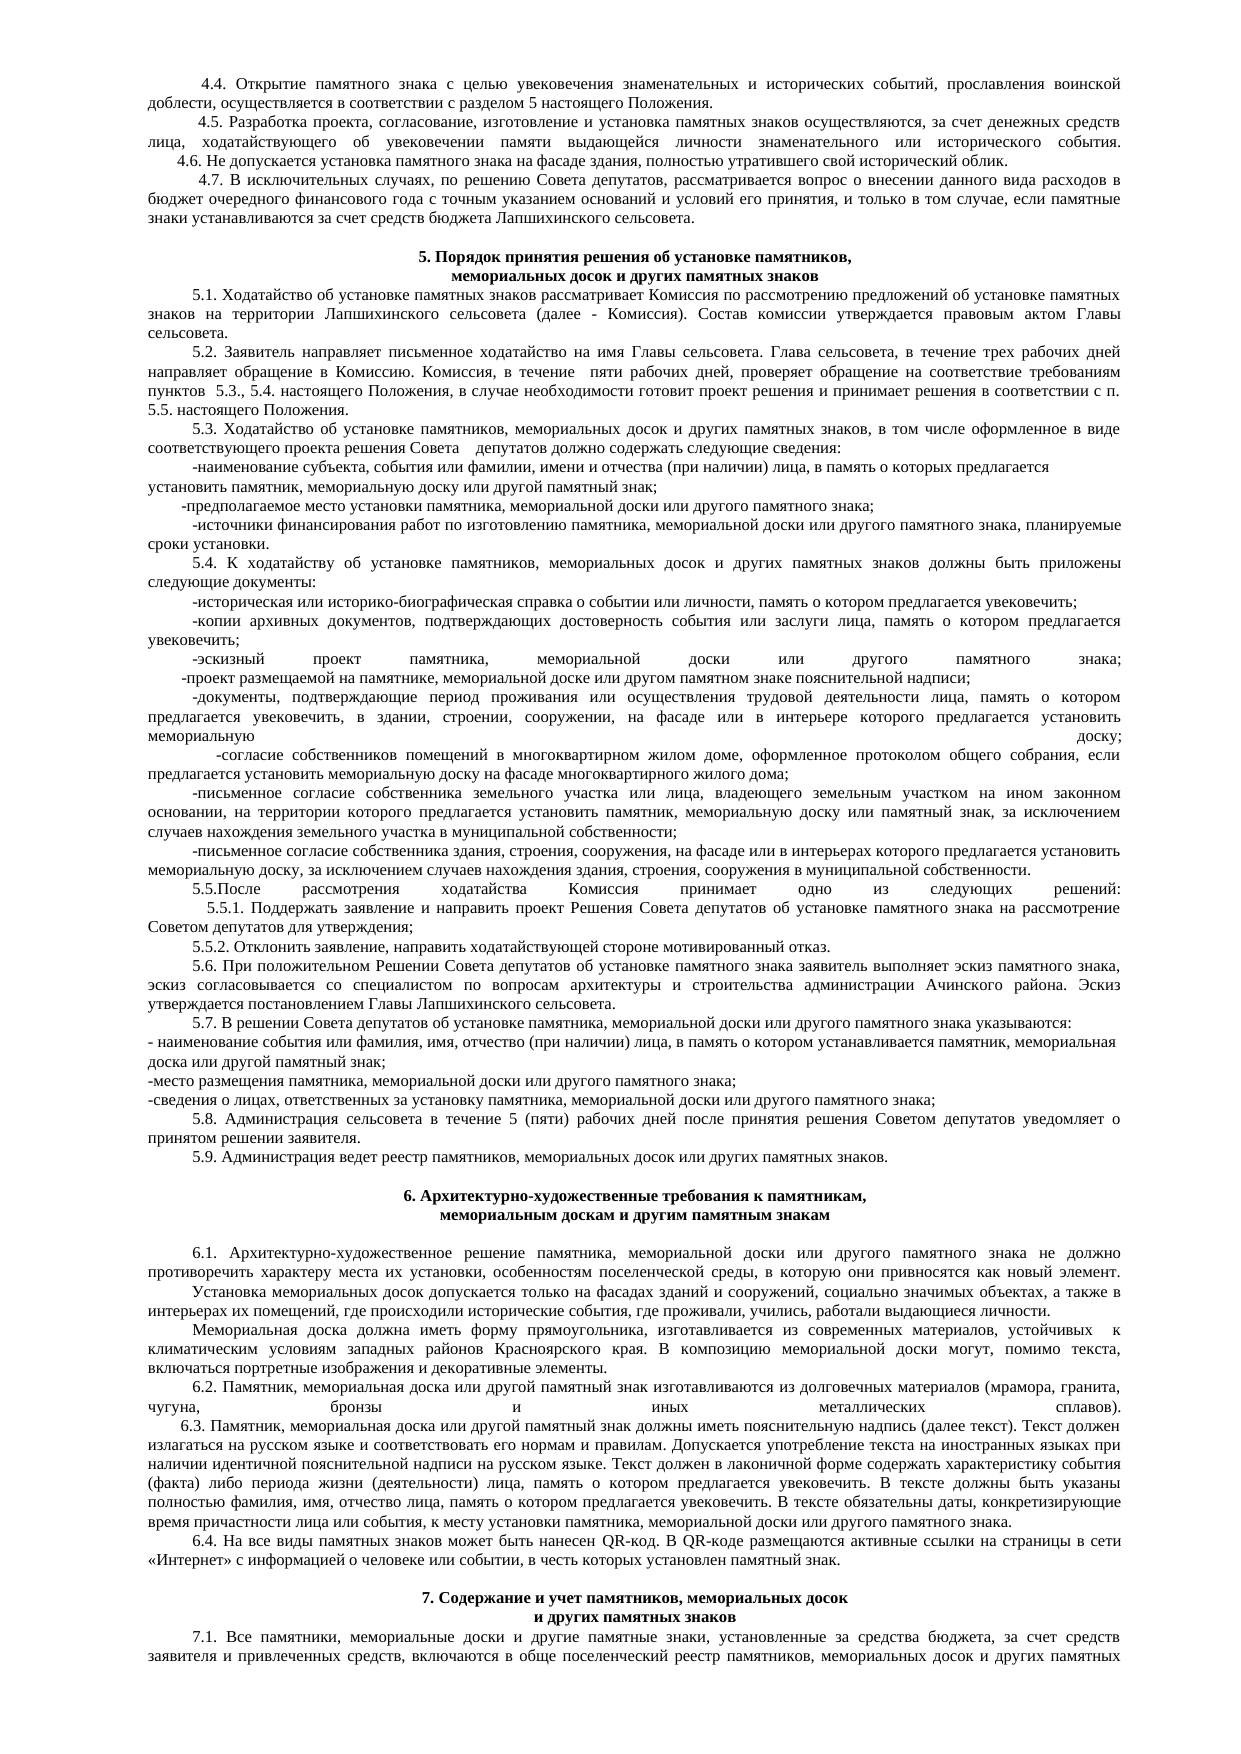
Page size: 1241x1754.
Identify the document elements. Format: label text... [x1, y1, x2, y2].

text 5.7. В решении Совета депутатов об установке памятника, мемориальной доски или другого памятного знака указываются: - наименование события или фамилия, имя, отчество (при наличии) лица, в память о котором устанавливается памятник, мемориальная доска или другой памятный знак; -место размещения памятника, мемориальной доски или другого памятного знака; -сведения о лицах, ответственных за установку памятника, мемориальной доски или другого памятного знака; [148, 1013, 1122, 1109]
text 5.9. Администрация ведет реестр памятников, мемориальных досок или других памятных знаков. [148, 1147, 1122, 1166]
text -письменное согласие собственника здания, строения, сооружения, на фасаде или в интерьерах которого предлагается установить мемориальную доску, за исключением случаев нахождения здания, строения, сооружения в муниципальной собственности. [148, 841, 1122, 879]
text 6.1. Архитектурно-художественное решение памятника, мемориальной доски или другого памятного знака не должно противоречить характеру места их установки, особенностям поселенческой среды, в которую они привносятся как новый элемент. Установка мемориальных досок допускается только на фасадах зданий и сооружений, социально значимых объектах, а также в интерьерах их помещений, где происходили исторические события, где проживали, учились, работали выдающиеся личности. [148, 1243, 1122, 1320]
text мемориальных досок и других памятных знаков [148, 266, 1122, 285]
text 5.5.2. Отклонить заявление, направить ходатайствующей стороне мотивированный отказ. [148, 936, 1122, 956]
text и других памятных знаков [148, 1607, 1122, 1626]
text 5. Порядок принятия решения об установке памятников, [148, 246, 1122, 266]
text 5.2. Заявитель направляет письменное ходатайство на имя Главы сельсовета. Глава сельсовета, в течение трех рабочих дней направляет обращение в Комиссию. Комиссия, в течение пяти рабочих дней, проверяет обращение на соответствие требованиям пунктов 5.3., 5.4. настоящего Положения, в случае необходимости готовит проект решения и принимает решения в соответствии с п. 5.5. настоящего Положения. [148, 342, 1122, 419]
text -эскизный проект памятника, мемориальной доски или другого памятного знака; -проект размещаемой на памятнике, мемориальной доске или другом памятном знаке пояснительной надписи; [148, 649, 1122, 687]
text 4.4. Открытие памятного знака с целью увековечения знаменательных и исторических событий, прославления воинской доблести, осуществляется в соответствии с разделом 5 настоящего Положения. [148, 74, 1122, 112]
text 5.4. К ходатайству об установке памятников, мемориальных досок и других памятных знаков должны быть приложены следующие документы: [148, 553, 1122, 591]
text 5.6. При положительном Решении Совета депутатов об установке памятного знака заявитель выполняет эскиз памятного знака, эскиз согласовывается со специалистом по вопросам архитектуры и строительства администрации Ачинского района. Эскиз утверждается постановлением Главы Лапшихинского сельсовета. [148, 956, 1122, 1013]
text 7. Содержание и учет памятников, мемориальных досок [148, 1588, 1122, 1607]
text -документы, подтверждающие период проживания или осуществления трудовой деятельности лица, память о котором предлагается увековечить, в здании, строении, сооружении, на фасаде или в интерьере которого предлагается установить мемориальную доску; -согласие собственников помещений в многоквартирном жилом доме, оформленное протоколом общего собрания, если предлагается установить мемориальную доску на фасаде многоквартирного жилого дома; [148, 687, 1122, 783]
text 6.2. Памятник, мемориальная доска или другой памятный знак изготавливаются из долговечных материалов (мрамора, гранита, чугуна, бронзы и иных металлических сплавов). 6.3. Памятник, мемориальная доска или другой памятный знак должны иметь пояснительную надпись (далее текст). Текст должен излагаться на русском языке и соответствовать его нормам и правилам. Допускается употребление текста на иностранных языках при наличии идентичной пояснительной надписи на русском языке. Текст должен в лаконичной форме содержать характеристику события (факта) либо периода жизни (деятельности) лица, память о котором предлагается увековечить. В тексте должны быть указаны полностью фамилия, имя, отчество лица, память о котором предлагается увековечить. В тексте обязательны даты, конкретизирующие время причастности лица или события, к месту установки памятника, мемориальной доски или другого памятного знака. [148, 1377, 1122, 1531]
text 4.5. Разработка проекта, согласование, изготовление и установка памятных знаков осуществляются, за счет денежных средств лица, ходатайствующего об увековечении памяти выдающейся личности знаменательного или исторического события. 4.6. Не допускается установка памятного знака на фасаде здания, полностью утратившего свой исторический облик. [148, 112, 1122, 170]
text Мемориальная доска должна иметь форму прямоугольника, изготавливается из современных материалов, устойчивых к климатическим условиям западных районов Красноярского края. В композицию мемориальной доски могут, помимо текста, включаться портретные изображения и декоративные элементы. [148, 1320, 1122, 1377]
text -наименование субъекта, события или фамилии, имени и отчества (при наличии) лица, в память о которых предлагается установить памятник, мемориальную доску или другой памятный знак; -предполагаемое место установки памятника, мемориальной доски или другого памятного знака; [148, 457, 1122, 515]
text 5.3. Ходатайство об установке памятников, мемориальных досок и других памятных знаков, в том числе оформленное в виде соответствующего проекта решения Совета депутатов должно содержать следующие сведения: [148, 419, 1122, 457]
text -копии архивных документов, подтверждающих достоверность события или заслуги лица, память о котором предлагается увековечить; [148, 611, 1122, 649]
text 6. Архитектурно-художественные требования к памятникам, [148, 1186, 1122, 1205]
text мемориальным доскам и другим памятным знакам [148, 1205, 1122, 1224]
text -письменное согласие собственника земельного участка или лица, владеющего земельным участком на ином законном основании, на территории которого предлагается установить памятник, мемориальную доску или памятный знак, за исключением случаев нахождения земельного участка в муниципальной собственности; [148, 783, 1122, 841]
text 5.8. Администрация сельсовета в течение 5 (пяти) рабочих дней после принятия решения Советом депутатов уведомляет о принятом решении заявителя. [148, 1109, 1122, 1147]
text 5.5.После рассмотрения ходатайства Комиссия принимает одно из следующих решений: 5.5.1. Поддержать заявление и направить проект Решения Совета депутатов об установке памятного знака на рассмотрение Советом депутатов для утверждения; [148, 879, 1122, 936]
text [148, 1626, 1122, 1665]
text 5.1. Ходатайство об установке памятных знаков рассматривает Комиссия по рассмотрению предложений об установке памятных знаков на территории Лапшихинского сельсовета (далее - Комиссия). Состав комиссии утверждается правовым актом Главы сельсовета. [148, 285, 1122, 342]
text 4.7. В исключительных случаях, по решению Совета депутатов, рассматривается вопрос о внесении данного вида расходов в бюджет очередного финансового года с точным указанием оснований и условий его принятия, и только в том случае, если памятные знаки устанавливаются за счет средств бюджета Лапшихинского сельсовета. [148, 170, 1122, 227]
text -историческая или историко-биографическая справка о событии или личности, память о котором предлагается увековечить; [148, 591, 1122, 611]
text 6.4. На все виды памятных знаков может быть нанесен QR-код. В QR-коде размещаются активные ссылки на страницы в сети «Интернет» с информацией о человеке или событии, в честь которых установлен памятный знак. [148, 1531, 1122, 1569]
text -источники финансирования работ по изготовлению памятника, мемориальной доски или другого памятного знака, планируемые сроки установки. [148, 515, 1122, 553]
